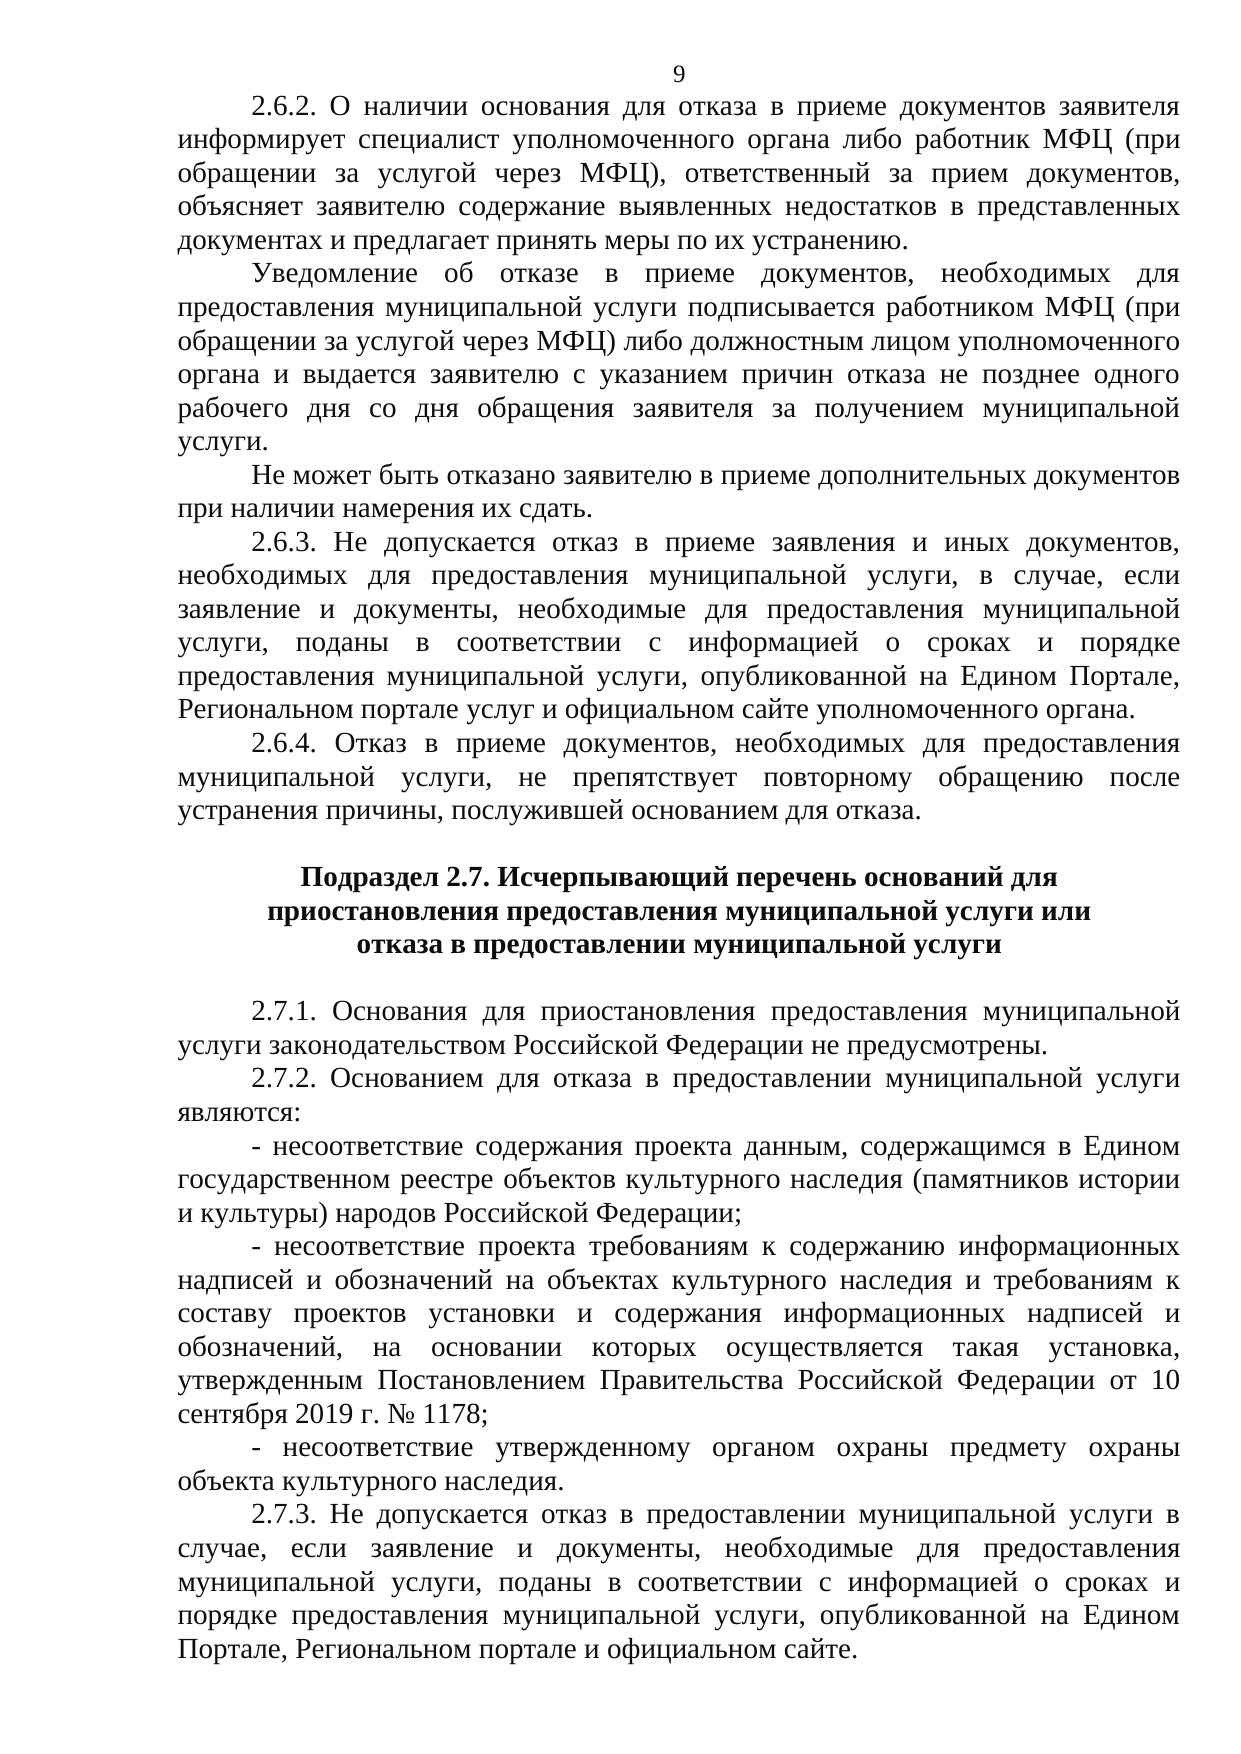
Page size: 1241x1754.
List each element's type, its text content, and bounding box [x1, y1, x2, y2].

text Уведомление об отказе в приеме документов, необходимых для предоставления муниципальной услуги подписывается работником МФЦ (при обращении за услугой через МФЦ) либо должностным лицом уполномоченного органа и выдается заявителю с указанием причин отказа не позднее одного рабочего дня со дня обращения заявителя за получением муниципальной услуги. [177, 256, 1181, 457]
text 2.7.1. Основания для приостановления предоставления муниципальной услуги законодательством Российской Федерации не предусмотрены. [177, 993, 1181, 1061]
text - несоответствие содержания проекта данным, содержащимся в Едином государственном реестре объектов культурного наследия (памятников истории и культуры) народов Российской Федерации; [177, 1128, 1181, 1228]
text - несоответствие утвержденному органом охраны предмету охраны объекта культурного наследия. [177, 1429, 1181, 1497]
text 2.6.2. О наличии основания для отказа в приеме документов заявителя информирует специалист уполномоченного органа либо работник МФЦ (при обращении за услугой через МФЦ), ответственный за прием документов, объясняет заявителю содержание выявленных недостатков в представленных документах и предлагает принять меры по их устранению. [177, 88, 1181, 256]
text отказа в предоставлении муниципальной услуги [177, 926, 1181, 960]
text 2.7.3. Не допускается отказ в предоставлении муниципальной услуги в случае, если заявление и документы, необходимые для предоставления муниципальной услуги, поданы в соответствии с информацией о сроках и порядке предоставления муниципальной услуги, опубликованной на Едином Портале, Региональном портале и официальном сайте. [177, 1497, 1181, 1664]
text 2.6.4. Отказ в приеме документов, необходимых для предоставления муниципальной услуги, не препятствует повторному обращению после устранения причины, послужившей основанием для отказа. [177, 725, 1181, 826]
text приостановления предоставления муниципальной услуги или [177, 893, 1181, 926]
text 9 [177, 59, 1181, 88]
text Не может быть отказано заявителю в приеме дополнительных документов при наличии намерения их сдать. [177, 457, 1181, 524]
text 2.7.2. Основанием для отказа в предоставлении муниципальной услуги являются: [177, 1061, 1181, 1128]
text Подраздел 2.7. Исчерпывающий перечень оснований для [177, 859, 1181, 893]
text - несоответствие проекта требованиям к содержанию информационных надписей и обозначений на объектах культурного наследия и требованиям к составу проектов установки и содержания информационных надписей и обозначений, на основании которых осуществляется такая установка, утвержденным Постановлением Правительства Российской Федерации от 10 сентября 2019 г. № 1178; [177, 1228, 1181, 1429]
text 2.6.3. Не допускается отказ в приеме заявления и иных документов, необходимых для предоставления муниципальной услуги, в случае, если заявление и документы, необходимые для предоставления муниципальной услуги, поданы в соответствии с информацией о сроках и порядке предоставления муниципальной услуги, опубликованной на Едином Портале, Региональном портале услуг и официальном сайте уполномоченного органа. [177, 524, 1181, 725]
